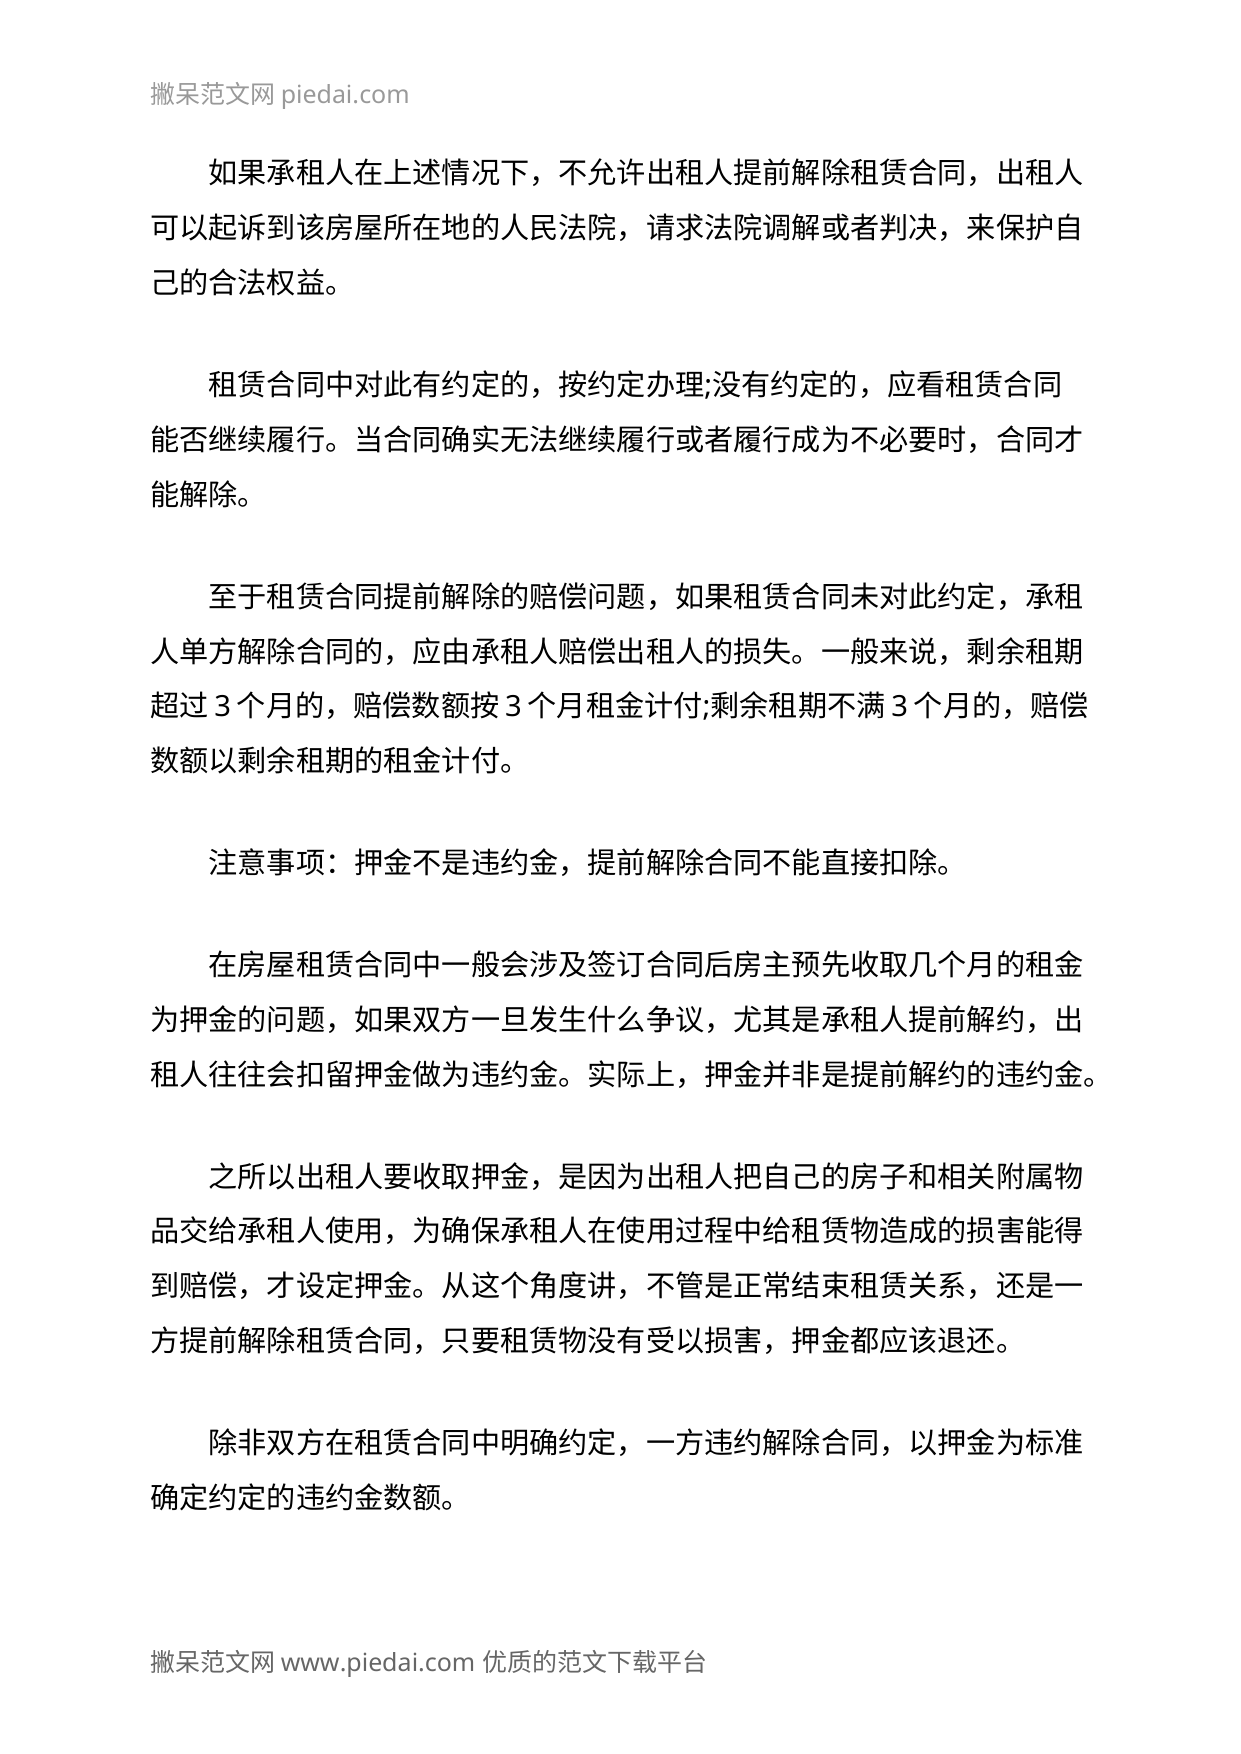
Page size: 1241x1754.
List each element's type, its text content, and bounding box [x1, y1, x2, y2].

text 在房屋租赁合同中一般会涉及签订合同后房主预先收取几个月的租金为押金的问题，如果双方一旦发生什么争议，尤其是承租人提前解约，出租人往往会扣留押金做为违约金。实际上，押金并非是提前解约的违约金。 [150, 942, 1090, 1094]
text 之所以出租人要收取押金，是因为出租人把自己的房子和相关附属物品交给承租人使用，为确保承租人在使用过程中给租赁物造成的损害能得到赔偿，才设定押金。从这个角度讲，不管是正常结束租赁关系，还是一方提前解除租赁合同，只要租赁物没有受以损害，押金都应该退还。 [150, 1153, 1090, 1360]
text 如果承租人在上述情况下，不允许出租人提前解除租赁合同，出租人可以起诉到该房屋所在地的人民法院，请求法院调解或者判决，来保护自己的合法权益。 [150, 150, 1090, 302]
text 租赁合同中对此有约定的，按约定办理;没有约定的，应看租赁合同能否继续履行。当合同确实无法继续履行或者履行成为不必要时，合同才能解除。 [150, 362, 1090, 514]
text 注意事项：押金不是违约金，提前解除合同不能直接扣除。 [150, 840, 1090, 882]
text 除非双方在租赁合同中明确约定，一方违约解除合同，以押金为标准确定约定的违约金数额。 [150, 1419, 1090, 1517]
text 至于租赁合同提前解除的赔偿问题，如果租赁合同未对此约定，承租人单方解除合同的，应由承租人赔偿出租人的损失。一般来说，剩余租期超过3个月的，赔偿数额按3个月租金计付;剩余租期不满3个月的，赔偿数额以剩余租期的租金计付。 [150, 573, 1090, 780]
